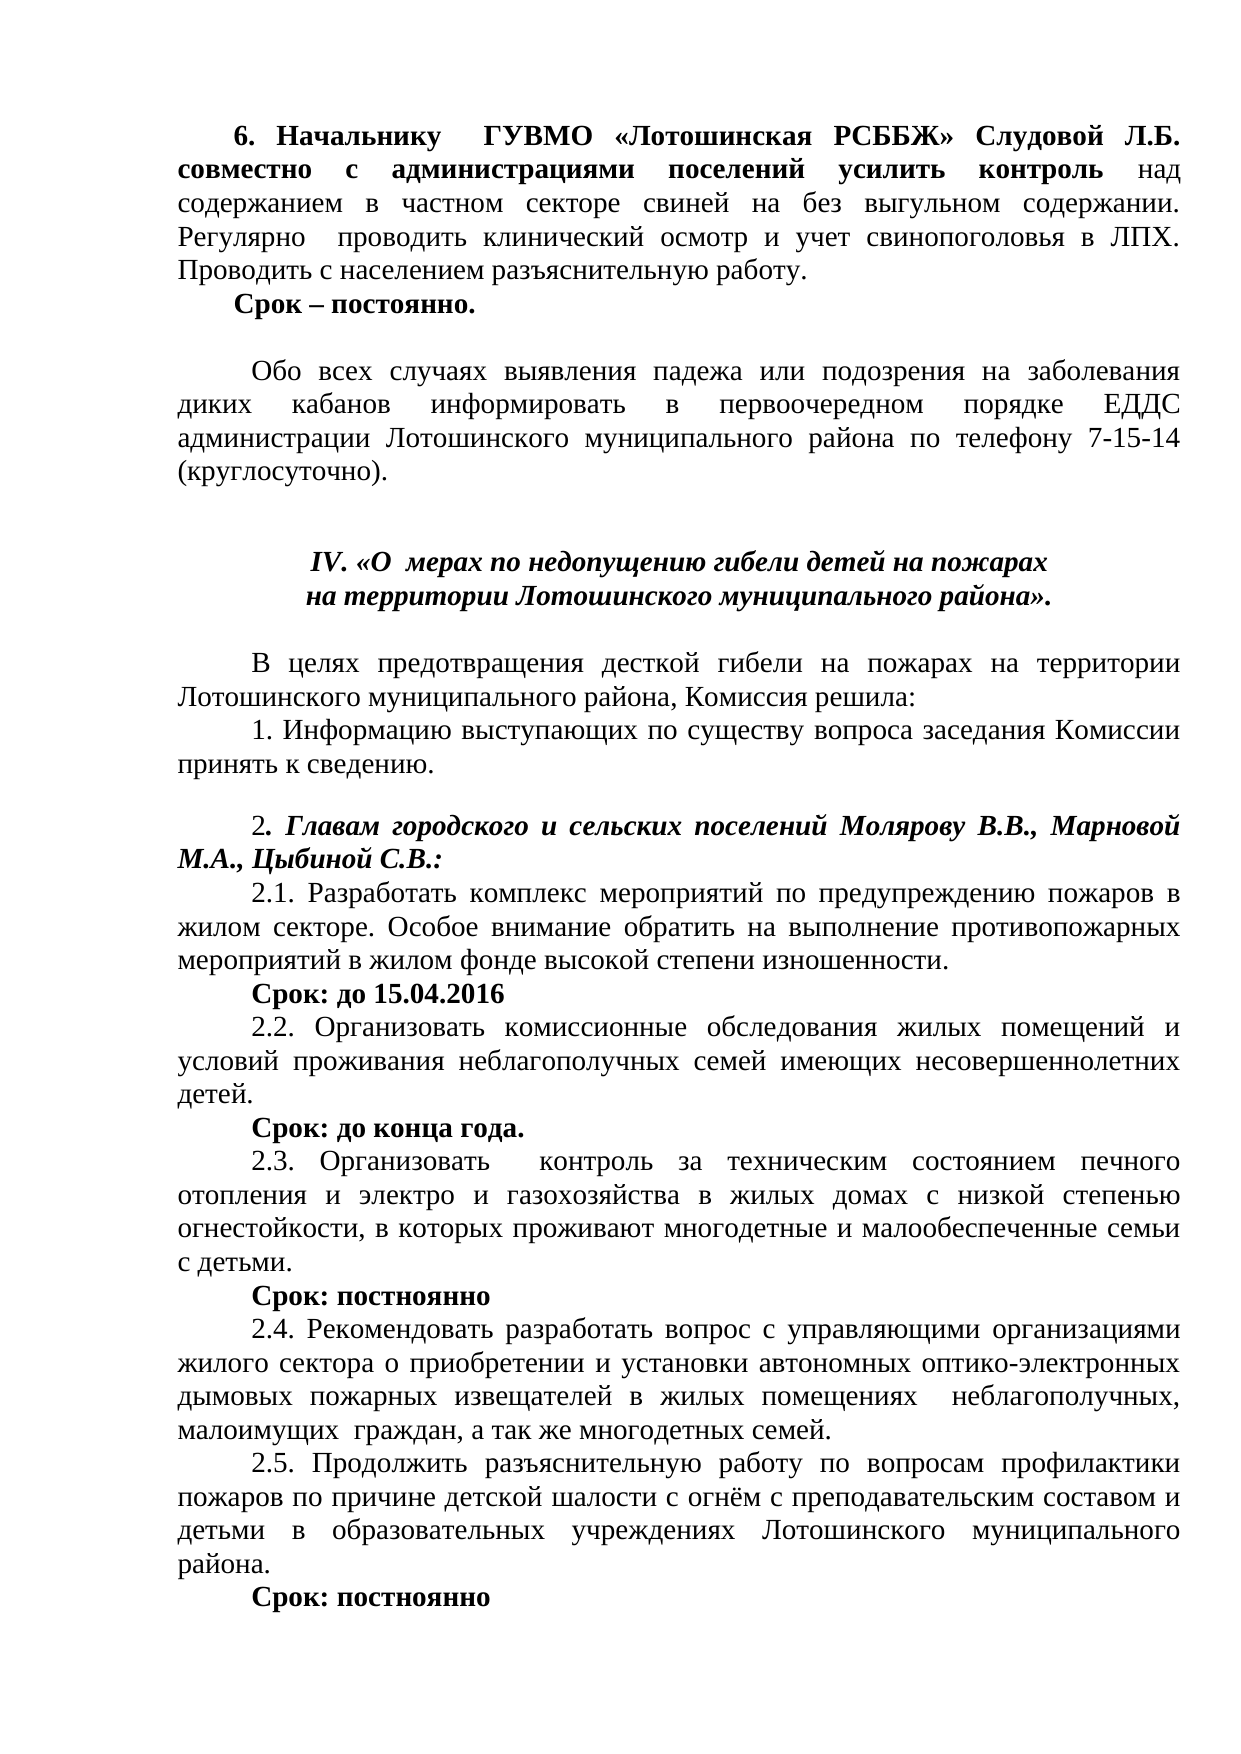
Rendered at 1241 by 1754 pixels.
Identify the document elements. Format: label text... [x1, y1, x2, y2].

text 2.2. Организовать комиссионные обследования жилых помещений и условий проживания неблагополучных семей имеющих несовершеннолетних детей. [177, 1009, 1181, 1110]
text на территории Лотошинского муниципального района». [177, 578, 1181, 612]
text Срок – постоянно. [233, 286, 1181, 319]
text 2. Главам городского и сельских поселений Молярову В.В., Марновой М.А., Цыбиной С.В.: [177, 808, 1181, 875]
text Срок: постноянно [177, 1278, 1181, 1311]
text Срок: постноянно [177, 1579, 1181, 1613]
text В целях предотвращения десткой гибели на пожарах на территории Лотошинского муниципального района, Комиссия решила: [177, 645, 1181, 712]
text 2.5. Продолжить разъяснительную работу по вопросам профилактики пожаров по причине детской шалости с огнём с преподавательским составом и детьми в образовательных учреждениях Лотошинского муниципального района. [177, 1445, 1181, 1579]
text 2.4. Рекомендовать разработать вопрос с управляющими организациями жилого сектора о приобретении и установки автономных оптико-электронных дымовых пожарных извещателей в жилых помещениях неблагополучных, малоимущих граждан, а так же многодетных семей. [177, 1311, 1181, 1445]
text 2.1. Разработать комплекс мероприятий по предупреждению пожаров в жилом секторе. Особое внимание обратить на выполнение противопожарных мероприятий в жилом фонде высокой степени изношенности. [177, 875, 1181, 976]
text Срок: до конца года. [177, 1110, 1181, 1143]
text Срок: до 15.04.2016 [177, 976, 1181, 1009]
text Обо всех случаях выявления падежа или подозрения на заболевания диких кабанов информировать в первоочередном порядке ЕДДС администрации Лотошинского муниципального района по телефону 7-15-14 (круглосуточно). [177, 353, 1181, 487]
text IV. «О мерах по недопущению гибели детей на пожарах [177, 544, 1181, 578]
text 2.3. Организовать контроль за техническим состоянием печного отопления и электро и газохозяйства в жилых домах с низкой степенью огнестойкости, в которых проживают многодетные и малообеспеченные семьи с детьми. [177, 1143, 1181, 1278]
text 1. Информацию выступающих по существу вопроса заседания Комиссии принять к сведению. [177, 712, 1181, 779]
text 6. Начальнику ГУВМО «Лотошинская РСББЖ» Слудовой Л.Б. совместно с администрациями поселений усилить контроль над содержанием в частном секторе свиней на без выгульном содержании. Регулярно проводить клинический осмотр и учет свинопоголовья в ЛПХ. Проводить с населением разъяснительную работу. [177, 118, 1181, 286]
